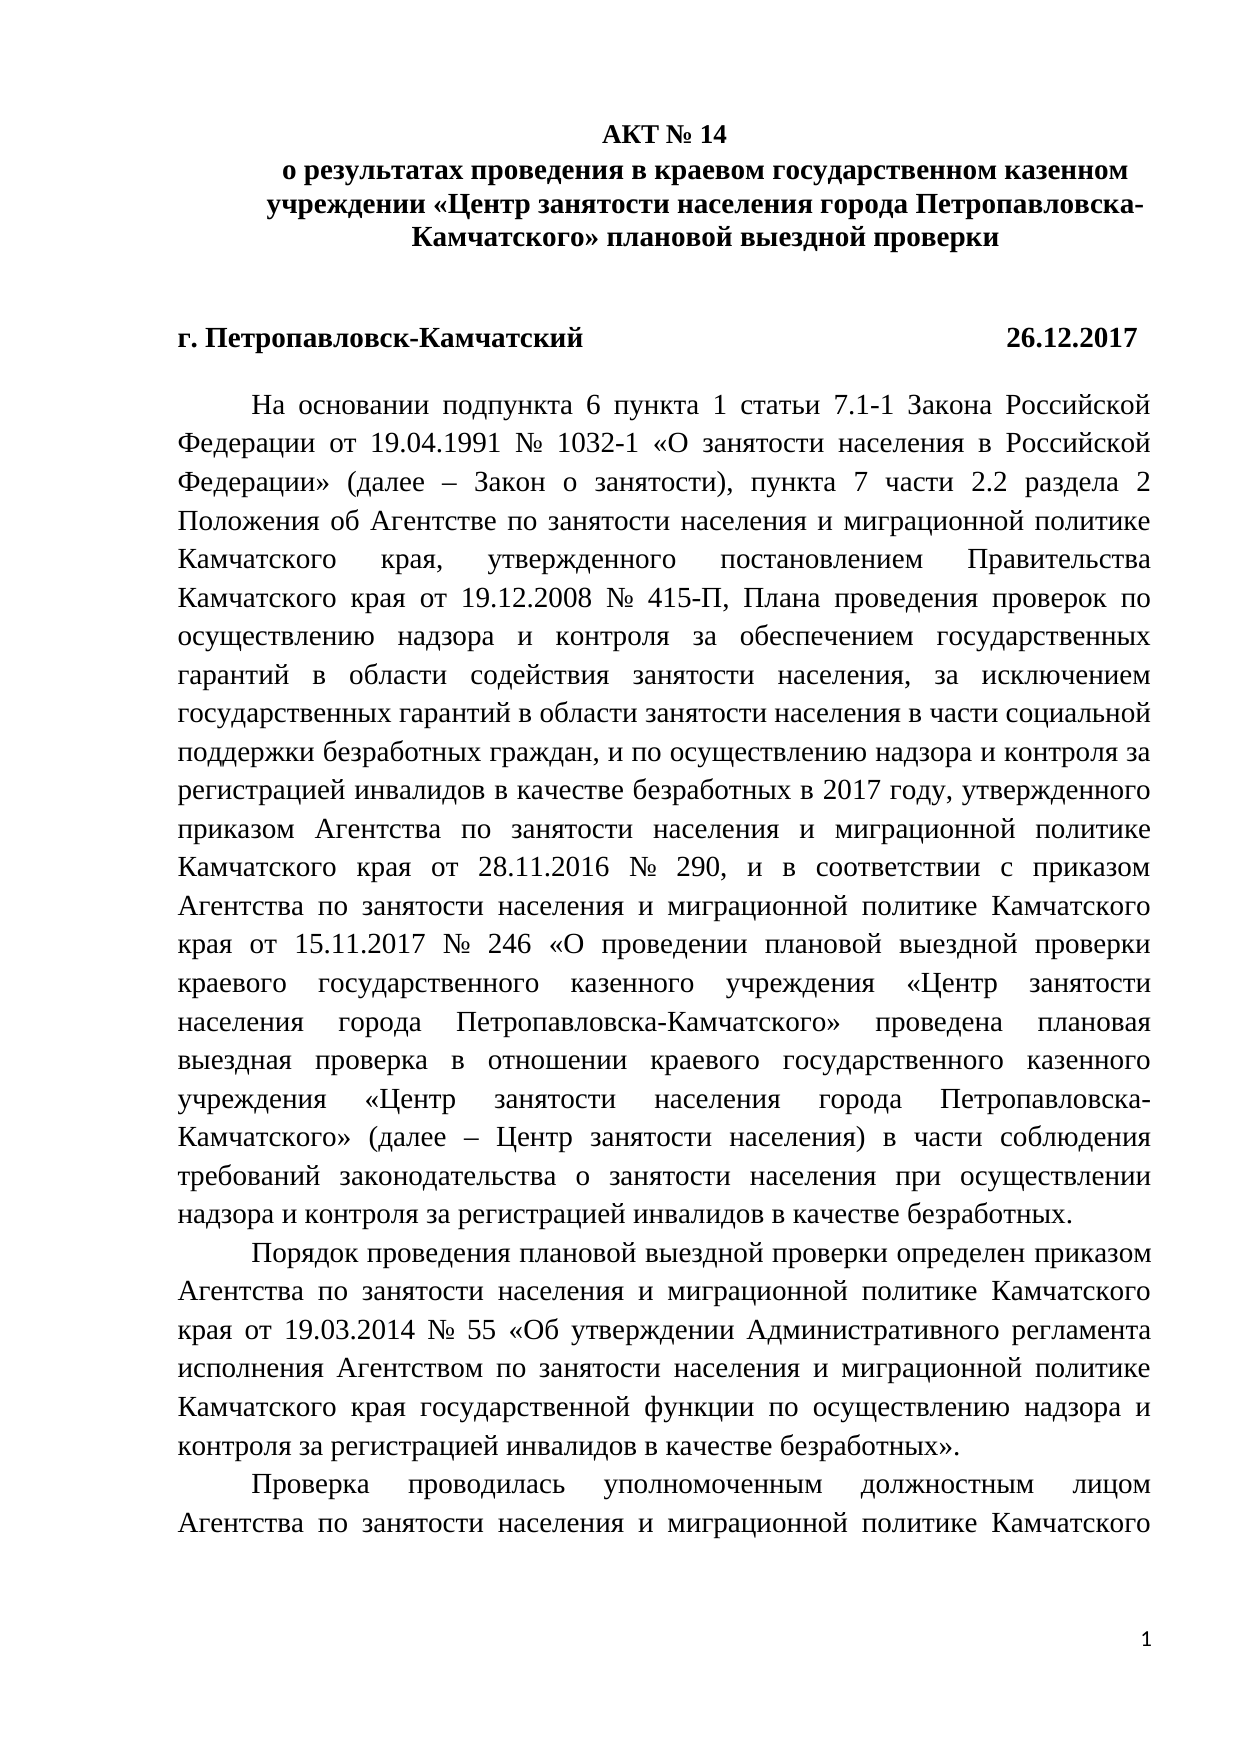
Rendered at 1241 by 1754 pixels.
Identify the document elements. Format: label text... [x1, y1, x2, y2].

text АКТ № 14 [177, 118, 1152, 149]
list Порядок проведения плановой выездной проверки определен приказом Агентства по занятости населения и миграционной политике Камчатского края от 19.03.2014 № 55 «Об утверждении Административного регламента исполнения Агентством по занятости населения и миграционной политике Камчатского края государственной функции по осуществлению надзора и контроля за регистрацией инвалидов в качестве безработных». [177, 1235, 1152, 1461]
list о результатах проведения в краевом государственном казенном учреждении «Центр занятости населения города Петропавловска-Камчатского» плановой выездной проверки [259, 152, 1152, 253]
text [177, 1466, 1152, 1538]
list г. Петропавловск-Камчатский 26.12.2017 [177, 320, 1152, 353]
list На основании подпункта 6 пункта 1 статьи 7.1-1 Закона Российской Федерации от 19.04.1991 № 1032-1 «О занятости населения в Российской Федерации» (далее – Закон о занятости), пункта 7 части 2.2 раздела 2 Положения об Агентстве по занятости населения и миграционной политике Камчатского края, утвержденного постановлением Правительства Камчатского края от 19.12.2008 № 415-П, Плана проведения проверок по осуществлению надзора и контроля за обеспечением государственных гарантий в области содействия занятости населения, за исключением государственных гарантий в области занятости населения в части социальной поддержки безработных граждан, и по осуществлению надзора и контроля за регистрацией инвалидов в качестве безработных в 2017 году, утвержденного приказом Агентства по занятости населения и миграционной политике Камчатского края от 28.11.2016 № 290, и в соответствии с приказом Агентства по занятости населения и миграционной политике Камчатского края от 15.11.2017 № 246 «О проведении плановой выездной проверки краевого государственного казенного учреждения «Центр занятости населения города Петропавловска-Камчатского» проведена плановая выездная проверка в отношении краевого государственного казенного учреждения «Центр занятости населения города Петропавловска-Камчатского» (далее – Центр занятости населения) в части соблюдения требований законодательства о занятости населения при осуществлении надзора и контроля за регистрацией инвалидов в качестве безработных. [177, 387, 1152, 1230]
